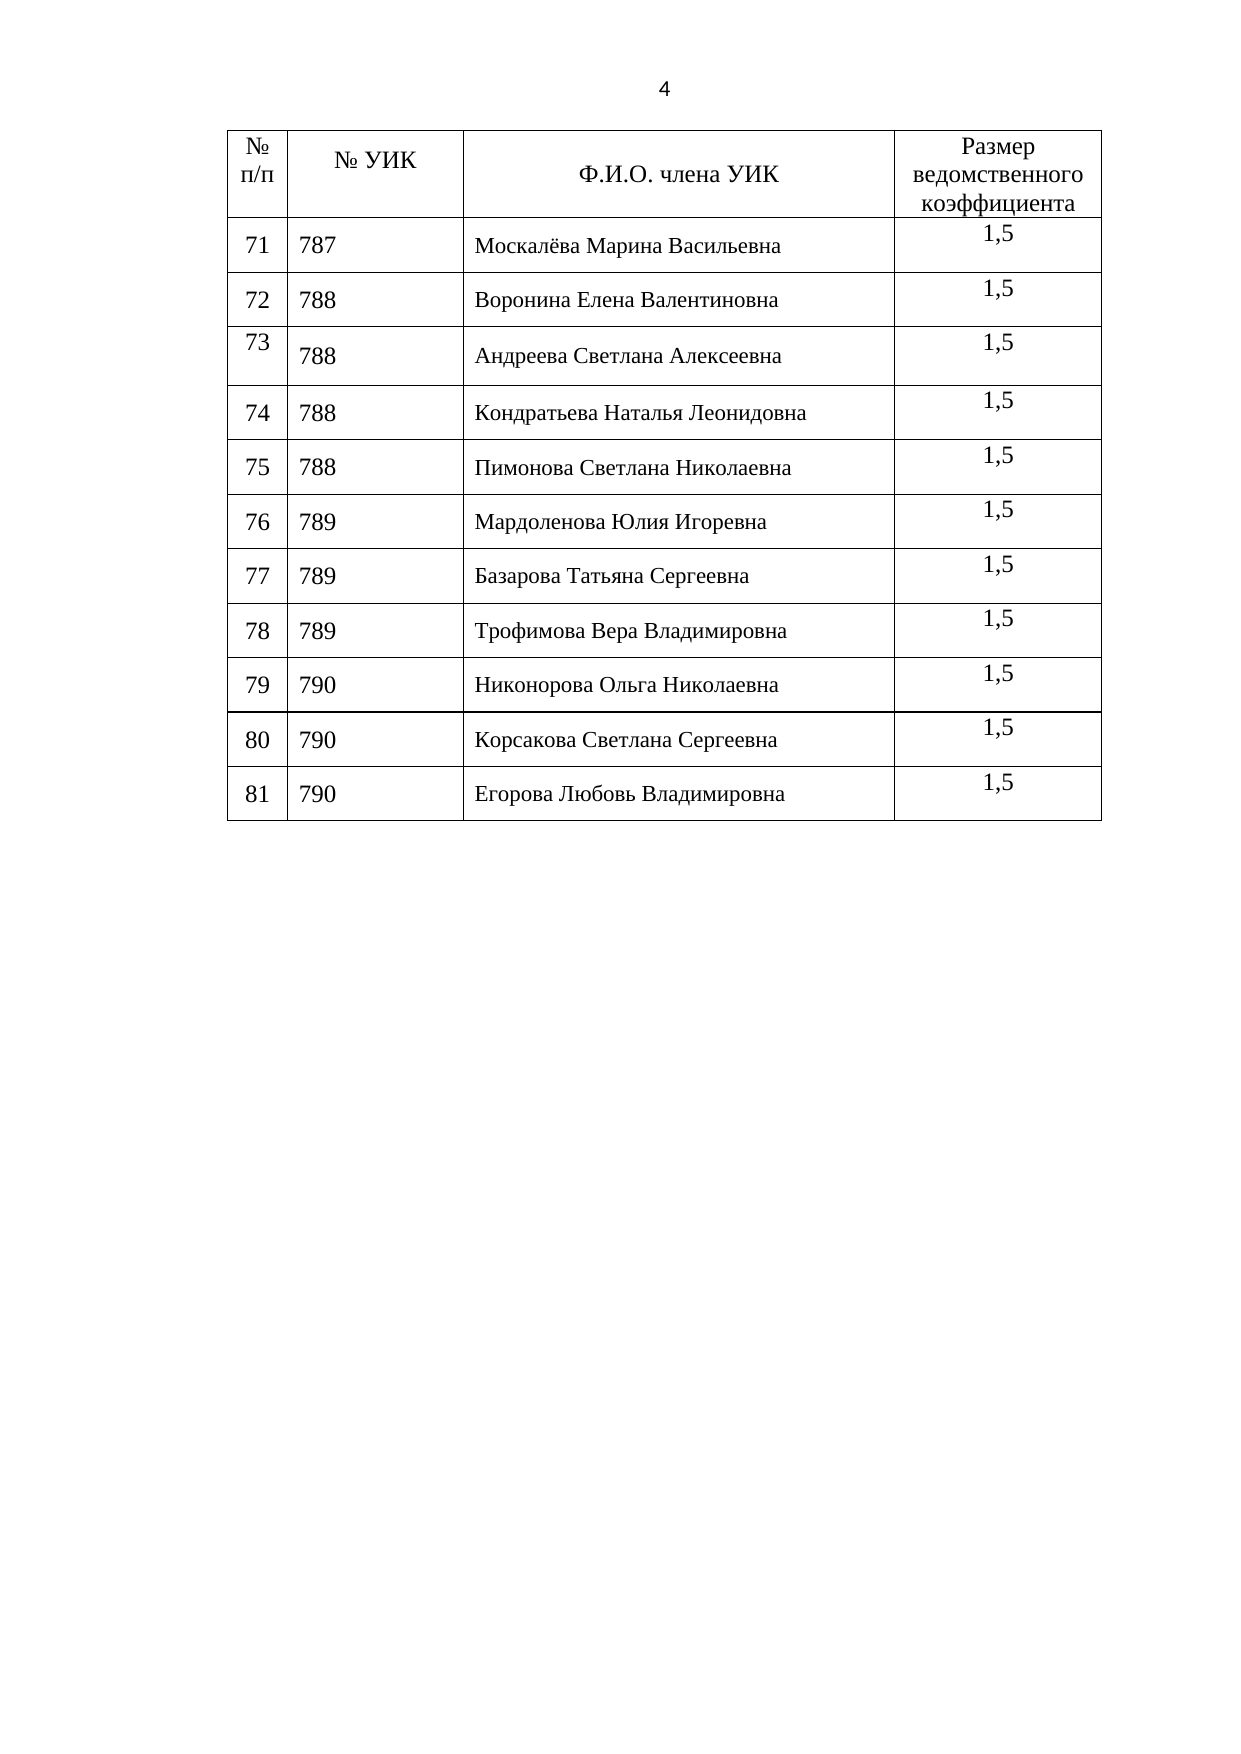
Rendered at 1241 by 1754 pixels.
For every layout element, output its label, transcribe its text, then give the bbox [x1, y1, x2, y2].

table_cell 78 [228, 604, 287, 657]
table_cell 1,5 [895, 386, 1101, 439]
table_cell 1,5 [895, 658, 1101, 711]
table_cell Воронина Елена Валентиновна [464, 273, 894, 326]
table_cell 788 [288, 440, 463, 493]
table_cell 79 [228, 658, 287, 711]
table_cell 1,5 [895, 713, 1101, 766]
table_cell 789 [288, 549, 463, 602]
table_cell Корсакова Светлана Сергеевна [464, 713, 894, 766]
table_cell Никонорова Ольга Николаевна [464, 658, 894, 711]
table_cell 74 [228, 386, 287, 439]
table_cell 787 [288, 218, 463, 272]
table_cell 1,5 [895, 218, 1101, 272]
table_cell Андреева Светлана Алексеевна [464, 327, 894, 384]
table_cell 71 [228, 218, 287, 272]
table_cell 1,5 [895, 549, 1101, 602]
table_cell 1,5 [895, 440, 1101, 493]
table_cell Кондратьева Наталья Леонидовна [464, 386, 894, 439]
table_header № п/п [228, 131, 287, 217]
table_cell 1,5 [895, 767, 1101, 820]
table_cell 788 [288, 273, 463, 326]
table_cell 73 [228, 327, 287, 384]
table_cell 788 [288, 386, 463, 439]
table_cell Мардоленова Юлия Игоревна [464, 495, 894, 548]
table_cell 1,5 [895, 495, 1101, 548]
table_cell 76 [228, 495, 287, 548]
table_cell 1,5 [895, 327, 1101, 384]
table_cell 789 [288, 604, 463, 657]
table_cell 77 [228, 549, 287, 602]
table_header Ф.И.О. члена УИК [464, 131, 894, 217]
table_cell 1,5 [895, 604, 1101, 657]
table_cell 75 [228, 440, 287, 493]
table_cell Егорова Любовь Владимировна [464, 767, 894, 820]
table_cell 72 [228, 273, 287, 326]
table_cell Пимонова Светлана Николаевна [464, 440, 894, 493]
table_cell 80 [228, 713, 287, 766]
table_cell 1,5 [895, 273, 1101, 326]
table_cell Москалёва Марина Васильевна [464, 218, 894, 272]
table_cell 790 [288, 713, 463, 766]
table_cell 81 [228, 767, 287, 820]
table_cell Трофимова Вера Владимировна [464, 604, 894, 657]
table_cell 790 [288, 767, 463, 820]
table_cell 789 [288, 495, 463, 548]
table_header № УИК [288, 131, 463, 217]
table_cell 790 [288, 658, 463, 711]
table_header Размер ведомственного коэффициента [895, 131, 1101, 217]
table_cell 788 [288, 327, 463, 384]
table_cell Базарова Татьяна Сергеевна [464, 549, 894, 602]
